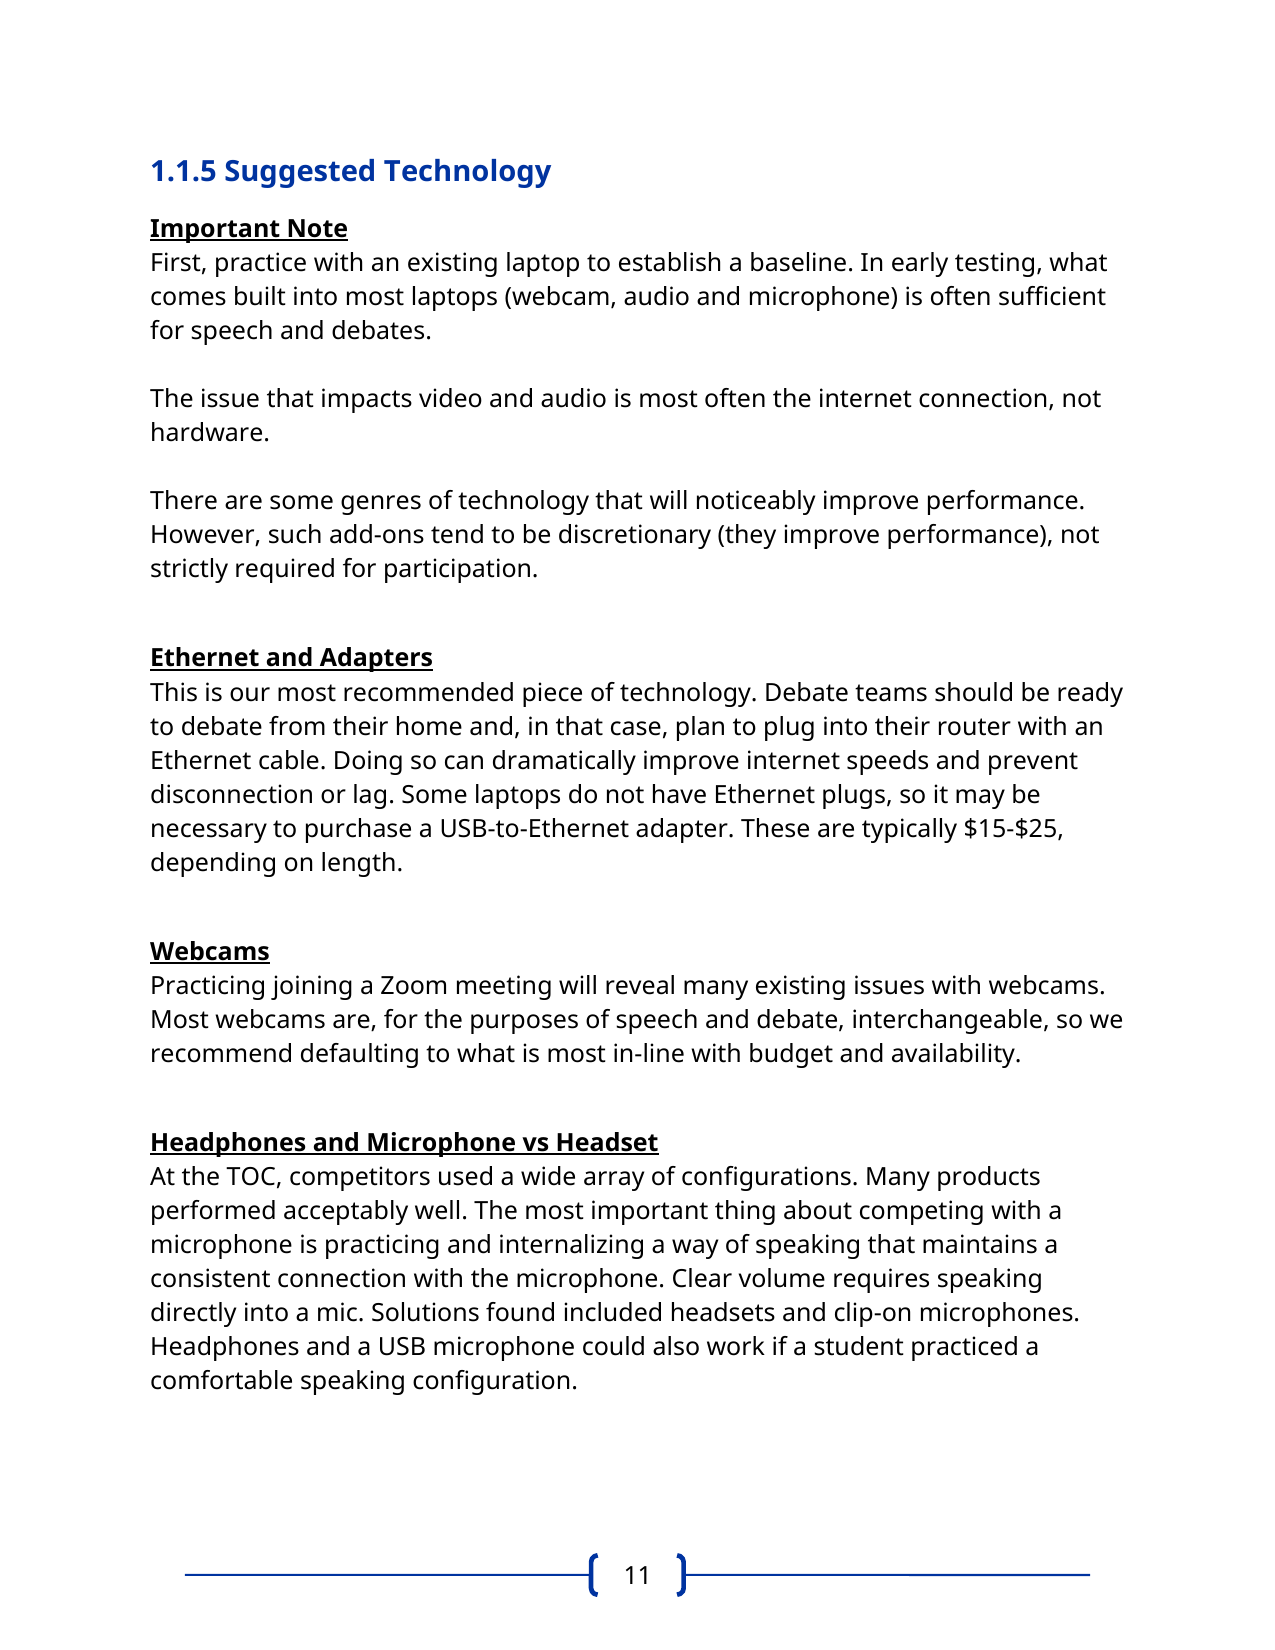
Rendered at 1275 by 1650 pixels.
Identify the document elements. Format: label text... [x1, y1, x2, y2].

text Practicing joining a Zoom meeting will reveal many existing issues with webcams. Most webcams are, for the purposes of speech and debate, interchangeable, so we recommend defaulting to what is most in-line with budget and availability. [150, 967, 1125, 1070]
text The issue that impacts video and audio is most often the internet connection, not hardware. [150, 381, 1125, 449]
text First, practice with an existing laptop to establish a baseline. In early testing, what comes built into most laptops (webcam, audio and microphone) is often sufficient for speech and debates. [150, 244, 1125, 347]
subtitle Webcams [150, 933, 1125, 967]
subtitle Important Note [150, 211, 1125, 244]
subtitle 1.1.5 Suggested Technology [150, 150, 1125, 190]
text There are some genres of technology that will noticeably improve performance. However, such add-ons tend to be discretionary (they improve performance), not strictly required for participation. [150, 483, 1125, 585]
subtitle Headphones and Microphone vs Headset [150, 1124, 1125, 1159]
subtitle Ethernet and Adapters [150, 640, 1125, 674]
text This is our most recommended piece of technology. Debate teams should be ready to debate from their home and, in that case, plan to plug into their router with an Ethernet cable. Doing so can dramatically improve internet speeds and prevent disconnection or lag. Some laptops do not have Ethernet plugs, so it may be necessary to purchase a USB-to-Ethernet adapter. These are typically $15-$25, depending on length. [150, 674, 1125, 878]
text At the TOC, competitors used a wide array of configurations. Many products performed acceptably well. The most important thing about competing with a microphone is practicing and internalizing a way of speaking that maintains a consistent connection with the microphone. Clear volume requires speaking directly into a mic. Solutions found included headsets and clip-on microphones. Headphones and a USB microphone could also work if a student practiced a comfortable speaking configuration. [150, 1159, 1125, 1397]
